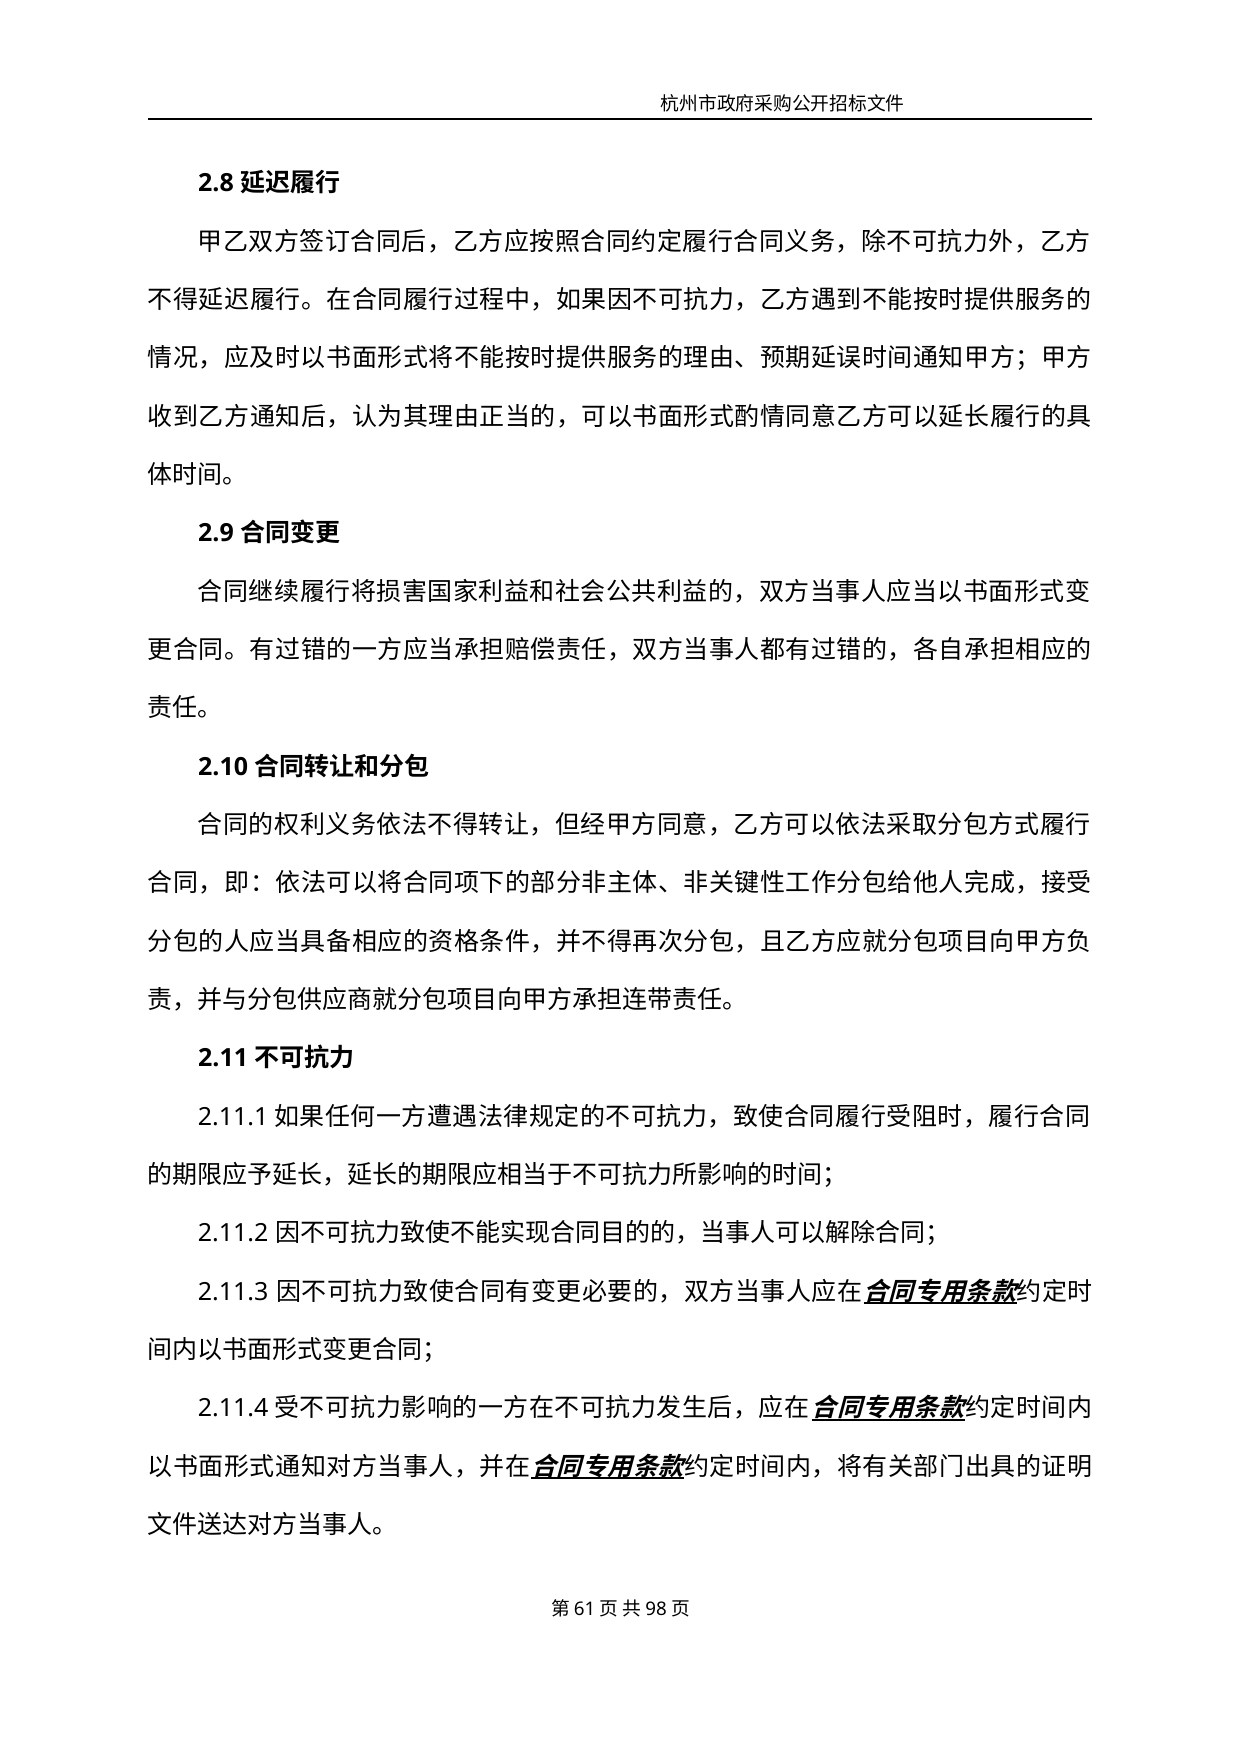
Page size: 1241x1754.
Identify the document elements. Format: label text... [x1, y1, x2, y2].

text 2.9 合同变更 [148, 495, 1092, 553]
text 甲乙双方签订合同后，乙方应按照合同约定履行合同义务，除不可抗力外，乙方不得延迟履行。在合同履行过程中，如果因不可抗力，乙方遇到不能按时提供服务的情况，应及时以书面形式将不能按时提供服务的理由、预期延误时间通知甲方；甲方收到乙方通知后，认为其理由正当的，可以书面形式酌情同意乙方可以延长履行的具体时间。 [148, 203, 1092, 495]
text 2.11.3 因不可抗力致使合同有变更必要的，双方当事人应在合同专用条款约定时间内以书面形式变更合同； [148, 1253, 1092, 1370]
text 合同的权利义务依法不得转让，但经甲方同意，乙方可以依法采取分包方式履行合同，即：依法可以将合同项下的部分非主体、非关键性工作分包给他人完成，接受分包的人应当具备相应的资格条件，并不得再次分包，且乙方应就分包项目向甲方负责，并与分包供应商就分包项目向甲方承担连带责任。 [148, 787, 1092, 1020]
text 2.11.1如果任何一方遭遇法律规定的不可抗力，致使合同履行受阻时，履行合同的期限应予延长，延长的期限应相当于不可抗力所影响的时间； [148, 1078, 1092, 1195]
text 2.10 合同转让和分包 [148, 728, 1092, 787]
text 2.11.2 因不可抗力致使不能实现合同目的的，当事人可以解除合同； [148, 1195, 1092, 1253]
text 2.11.4受不可抗力影响的一方在不可抗力发生后，应在合同专用条款约定时间内以书面形式通知对方当事人，并在合同专用条款约定时间内，将有关部门出具的证明文件送达对方当事人。 [148, 1370, 1092, 1545]
text 2.11 不可抗力 [148, 1020, 1092, 1078]
text 合同继续履行将损害国家利益和社会公共利益的，双方当事人应当以书面形式变更合同。有过错的一方应当承担赔偿责任，双方当事人都有过错的，各自承担相应的责任。 [148, 553, 1092, 728]
text 2.8 延迟履行 [148, 145, 1092, 203]
